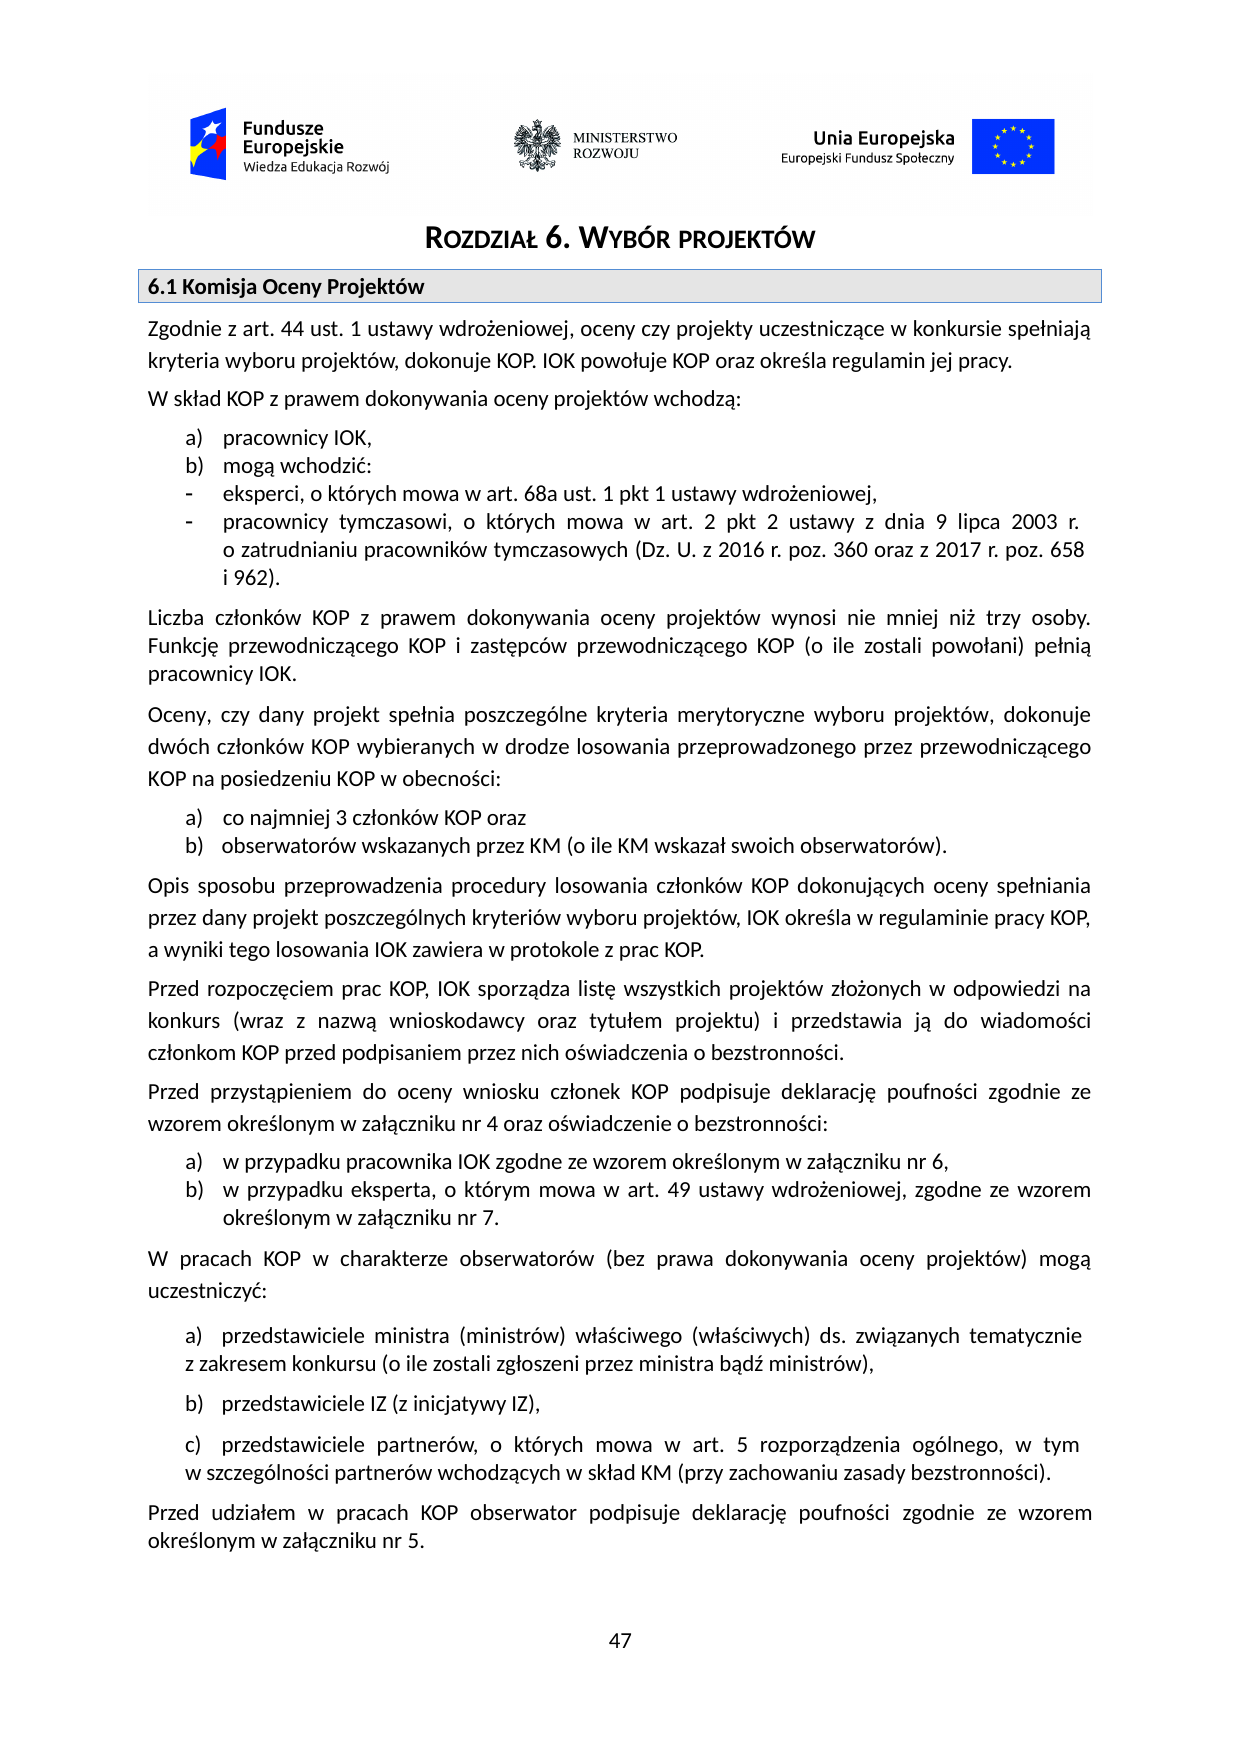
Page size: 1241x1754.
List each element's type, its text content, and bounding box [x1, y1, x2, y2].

text Przed przystąpieniem do oceny wniosku członek KOP podpisuje deklarację poufności zgodnie ze wzorem określonym w załączniku nr 4 oraz oświadczenie o bezstronności: [148, 1077, 1093, 1137]
text Opis sposobu przeprowadzenia procedury losowania członków KOP dokonujących oceny spełniania przez dany projekt poszczególnych kryteriów wyboru projektów, IOK określa w regulaminie pracy KOP, a wyniki tego losowania IOK zawiera w protokole z prac KOP. [148, 871, 1093, 964]
subtitle 6.1 Komisja Oceny Projektów [139, 270, 1101, 302]
list przedstawiciele ministra (ministrów) właściwego (właściwych) ds. związanych tematycznie z zakresem konkursu (o ile zostali zgłoszeni przez ministra bądź ministrów), [185, 1321, 1093, 1377]
list mogą wchodzić: [185, 451, 1093, 479]
text Zgodnie z art. 44 ust. 1 ustawy wdrożeniowej, oceny czy projekty uczestniczące w konkursie spełniają kryteria wyboru projektów, dokonuje KOP. IOK powołuje KOP oraz określa regulamin jej pracy. [148, 314, 1093, 374]
list w przypadku pracownika IOK zgodne ze wzorem określonym w załączniku nr 6, [185, 1147, 1093, 1176]
list pracownicy IOK, [185, 423, 1093, 451]
list przedstawiciele partnerów, o których mowa w art. 5 rozporządzenia ogólnego, w tym w szczególności partnerów wchodzących w skład KM (przy zachowaniu zasady bezstronności). [185, 1430, 1093, 1486]
subtitle Rozdział 6. Wybór projektów [148, 216, 1093, 257]
list obserwatorów wskazanych przez KM (o ile KM wskazał swoich obserwatorów). [185, 831, 1093, 859]
text Oceny, czy dany projekt spełnia poszczególne kryteria merytoryczne wyboru projektów, dokonuje dwóch członków KOP wybieranych w drodze losowania przeprowadzonego przez przewodniczącego KOP na posiedzeniu KOP w obecności: [148, 700, 1093, 792]
text W pracach KOP w charakterze obserwatorów (bez prawa dokonywania oceny projektów) mogą uczestniczyć: [148, 1244, 1093, 1304]
list przedstawiciele IZ (z inicjatywy IZ), [185, 1389, 1093, 1417]
text W skład KOP z prawem dokonywania oceny projektów wchodzą: [148, 384, 1093, 412]
list pracownicy tymczasowi, o których mowa w art. 2 pkt 2 ustawy z dnia 9 lipca 2003 r. o zatrudnianiu pracowników tymczasowych (Dz. U. z 2016 r. poz. 360 oraz z 2017 r. poz. 658 i 962). [185, 507, 1093, 591]
list w przypadku eksperta, o którym mowa w art. 49 ustawy wdrożeniowej, zgodne ze wzorem określonym w załączniku nr 7. [185, 1176, 1093, 1232]
list eksperci, o których mowa w art. 68a ust. 1 pkt 1 ustawy wdrożeniowej, [185, 479, 1093, 507]
list co najmniej 3 członków KOP oraz [185, 803, 1093, 831]
text Przed udziałem w pracach KOP obserwator podpisuje deklarację poufności zgodnie ze wzorem określonym w załączniku nr 5. [148, 1498, 1093, 1554]
text Liczba członków KOP z prawem dokonywania oceny projektów wynosi nie mniej niż trzy osoby. Funkcję przewodniczącego KOP i zastępców przewodniczącego KOP (o ile zostali powołani) pełnią pracownicy IOK. [148, 603, 1093, 687]
picture [147, 73, 1093, 216]
text Przed rozpoczęciem prac KOP, IOK sporządza listę wszystkich projektów złożonych w odpowiedzi na konkurs (wraz z nazwą wnioskodawcy oraz tytułem projektu) i przedstawia ją do wiadomości członkom KOP przed podpisaniem przez nich oświadczenia o bezstronności. [148, 974, 1093, 1066]
